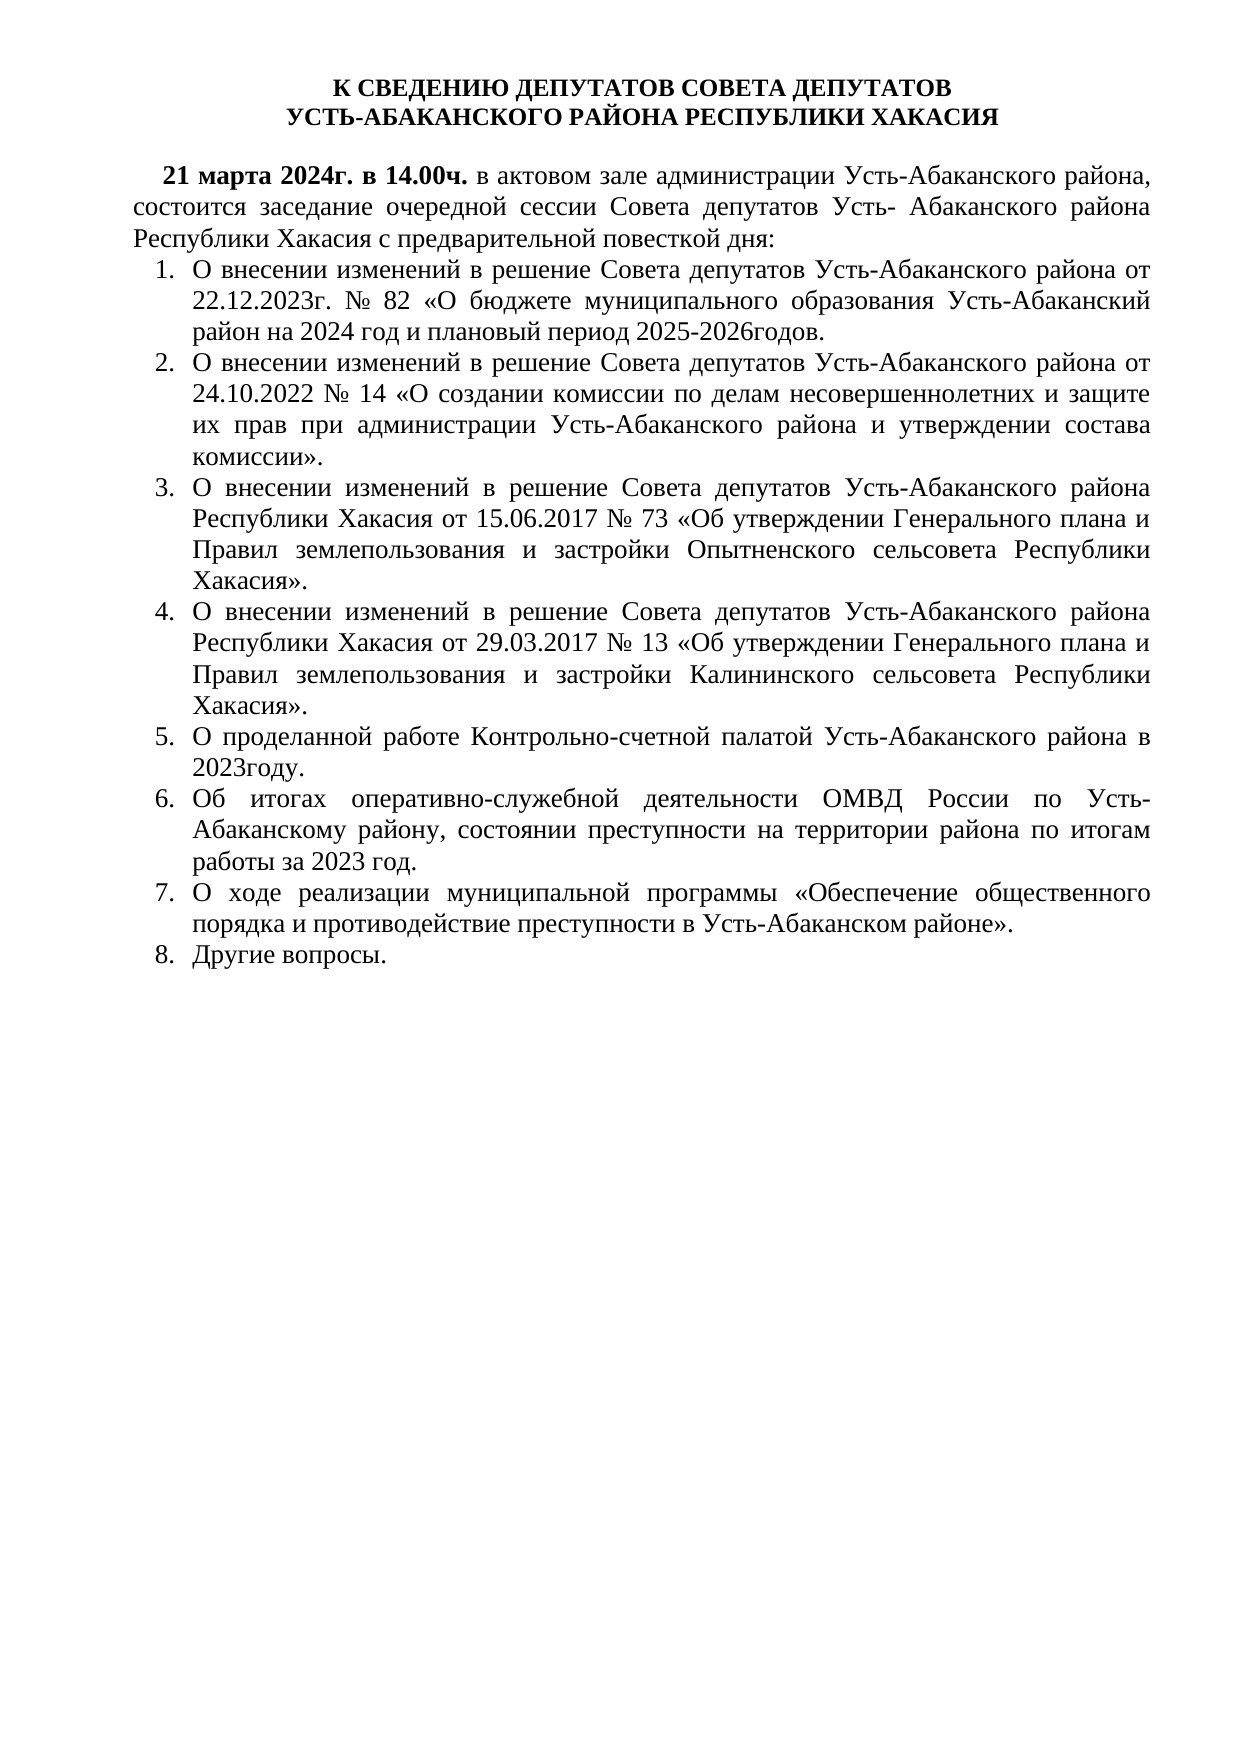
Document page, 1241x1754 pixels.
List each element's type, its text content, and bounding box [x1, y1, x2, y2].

text К СВЕДЕНИЮ ДЕПУТАТОВ СОВЕТА ДЕПУТАТОВ [133, 73, 1152, 102]
text 21 марта 2024г. в 14.00ч. в актовом зале администрации Усть-Абаканского района, состоится заседание очередной сессии Совета депутатов Усть- Абаканского района Республики Хакасия с предварительной повесткой дня: [133, 159, 1152, 253]
list Об итогах оперативно-служебной деятельности ОМВД России по Усть-Абаканскому району, состоянии преступности на территории района по итогам работы за 2023 год. [154, 782, 1152, 876]
list О внесении изменений в решение Совета депутатов Усть-Абаканского района от 22.12.2023г. № 82 «О бюджете муниципального образования Усть-Абаканский район на 2024 год и плановый период 2025-2026годов. [154, 253, 1152, 346]
list О внесении изменений в решение Совета депутатов Усть-Абаканского района Республики Хакасия от 29.03.2017 № 13 «Об утверждении Генерального плана и Правил землепользования и застройки Калининского сельсовета Республики Хакасия». [154, 595, 1152, 720]
list О внесении изменений в решение Совета депутатов Усть-Абаканского района от 24.10.2022 № 14 «О создании комиссии по делам несовершеннолетних и защите их прав при администрации Усть-Абаканского района и утверждении состава комиссии». [154, 346, 1152, 471]
list О внесении изменений в решение Совета депутатов Усть-Абаканского района Республики Хакасия от 15.06.2017 № 73 «Об утверждении Генерального плана и Правил землепользования и застройки Опытненского сельсовета Республики Хакасия». [154, 471, 1152, 595]
text УСТЬ-АБАКАНСКОГО РАЙОНА РЕСПУБЛИКИ ХАКАСИЯ [133, 102, 1152, 131]
list О проделанной работе Контрольно-счетной палатой Усть-Абаканского района в 2023году. [154, 720, 1152, 782]
list Другие вопросы. [154, 938, 1152, 969]
list О ходе реализации муниципальной программы «Обеспечение общественного порядка и противодействие преступности в Усть-Абаканском районе». [154, 876, 1152, 938]
